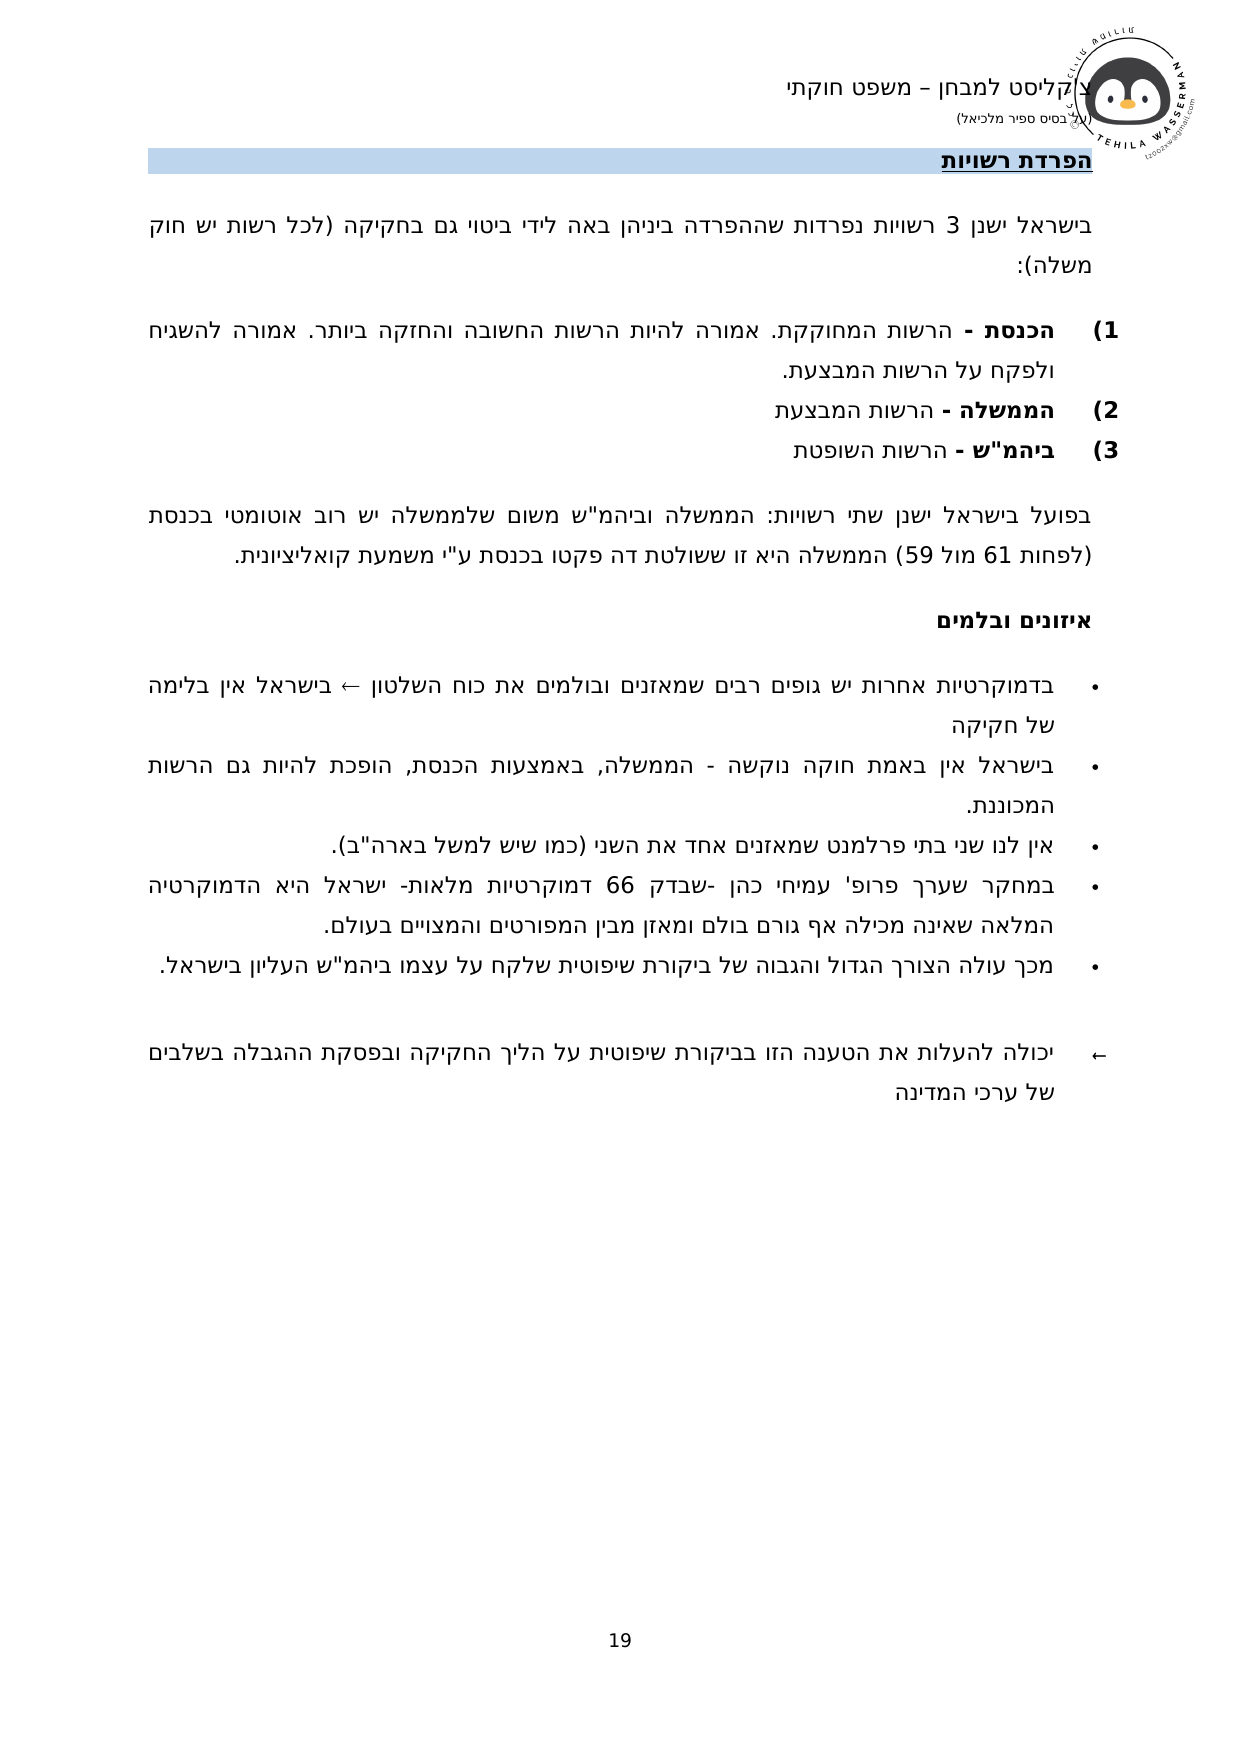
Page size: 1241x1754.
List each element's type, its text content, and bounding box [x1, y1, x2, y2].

list ביהמ"ש - הרשות השופטת [148, 438, 1092, 464]
list הממשלה - הרשות המבצעת [148, 398, 1092, 424]
list בישראל אין באמת חוקה נוקשה - הממשלה, באמצעות הכנסת, הופכת להיות גם הרשות המכוננת. [148, 753, 1092, 819]
list הכנסת - הרשות המחוקקת. אמורה להיות הרשות החשובה והחזקה ביותר. אמורה להשגיח ולפקח על הרשות המבצעת. [148, 318, 1092, 384]
list מכך עולה הצורך הגדול והגבוה של ביקורת שיפוטית שלקח על עצמו ביהמ"ש העליון בישראל. [148, 953, 1092, 979]
list יכולה להעלות את הטענה הזו בביקורת שיפוטית על הליך החקיקה ובפסקת ההגבלה בשלבים של ערכי המדינה [148, 1039, 1092, 1106]
text בישראל ישנן 3 רשויות נפרדות שההפרדה ביניהן באה לידי ביטוי גם בחקיקה (לכל רשות יש חוק משלה): [148, 213, 1092, 279]
list במחקר שערך פרופ' עמיחי כהן -שבדק 66 דמוקרטיות מלאות- ישראל היא הדמוקרטיה המלאה שאינה מכילה אף גורם בולם ומאזן מבין המפורטים והמצויים בעולם. [148, 873, 1092, 939]
picture [1053, 13, 1209, 169]
text בפועל בישראל ישנן שתי רשויות: הממשלה וביהמ"ש משום שלממשלה יש רוב אוטומטי בכנסת (לפחות 61 מול 59) הממשלה היא זו ששולטת דה פקטו בכנסת ע"י משמעת קואליציונית. [148, 503, 1092, 569]
list אין לנו שני בתי פרלמנט שמאזנים אחד את השני (כמו שיש למשל בארה"ב). [148, 833, 1092, 859]
text איזונים ובלמים [148, 608, 1092, 634]
list בדמוקרטיות אחרות יש גופים רבים שמאזנים ובולמים את כוח השלטון בישראל אין בלימה של חקיקה [148, 673, 1092, 739]
text הפרדת רשויות [148, 148, 1092, 174]
